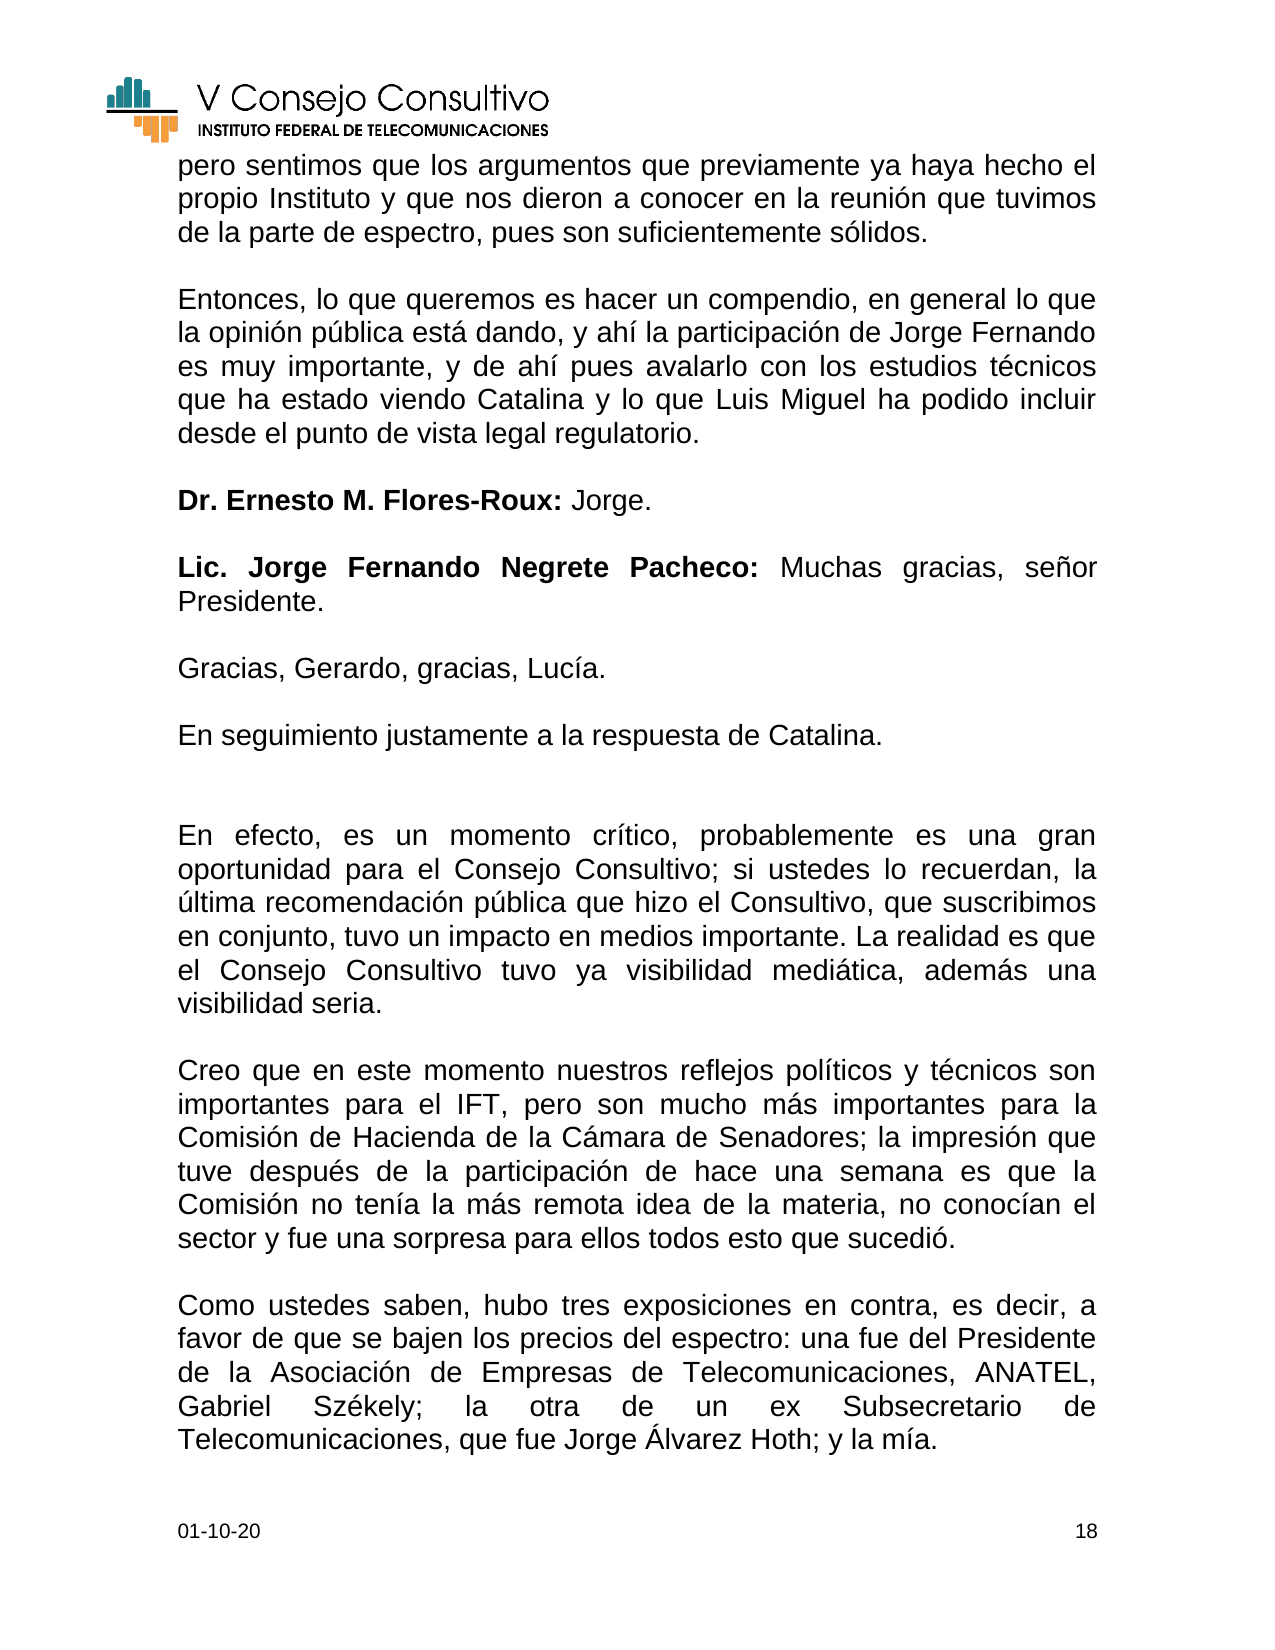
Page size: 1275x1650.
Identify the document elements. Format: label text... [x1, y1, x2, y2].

text pero sentimos que los argumentos que previamente ya haya hecho el propio Instituto y que nos dieron a conocer en la reunión que tuvimos de la parte de espectro, pues son suficientemente sólidos. [177, 148, 1098, 248]
text Como ustedes saben, hubo tres exposiciones en contra, es decir, a favor de que se bajen los precios del espectro: una fue del Presidente de la Asociación de Empresas de Telecomunicaciones, ANATEL, Gabriel Székely; la otra de un ex Subsecretario de Telecomunicaciones, que fue Jorge Álvarez Hoth; y la mía. [177, 1288, 1098, 1456]
text Entonces, lo que queremos es hacer un compendio, en general lo que la opinión pública está dando, y ahí la participación de Jorge Fernando es muy importante, y de ahí pues avalarlo con los estudios técnicos que ha estado viendo Catalina y lo que Luis Miguel ha podido incluir desde el punto de vista legal regulatorio. [177, 282, 1098, 449]
text Creo que en este momento nuestros reflejos políticos y técnicos son importantes para el IFT, pero son mucho más importantes para la Comisión de Hacienda de la Cámara de Senadores; la impresión que tuve después de la participación de hace una semana es que la Comisión no tenía la más remota idea de la materia, no conocían el sector y fue una sorpresa para ellos todos esto que sucedió. [177, 1053, 1098, 1254]
text Dr. Ernesto M. Flores-Roux: Jorge. [177, 483, 1098, 517]
text Gracias, Gerardo, gracias, Lucía. [177, 651, 1098, 684]
picture [100, 70, 557, 143]
text En seguimiento justamente a la respuesta de Catalina. [177, 718, 1098, 751]
text Lic. Jorge Fernando Negrete Pacheco: Muchas gracias, señor Presidente. [177, 550, 1098, 617]
text En efecto, es un momento crítico, probablemente es una gran oportunidad para el Consejo Consultivo; si ustedes lo recuerdan, la última recomendación pública que hizo el Consultivo, que suscribimos en conjunto, tuvo un impacto en medios importante. La realidad es que el Consejo Consultivo tuvo ya visibilidad mediática, además una visibilidad seria. [177, 818, 1098, 1020]
